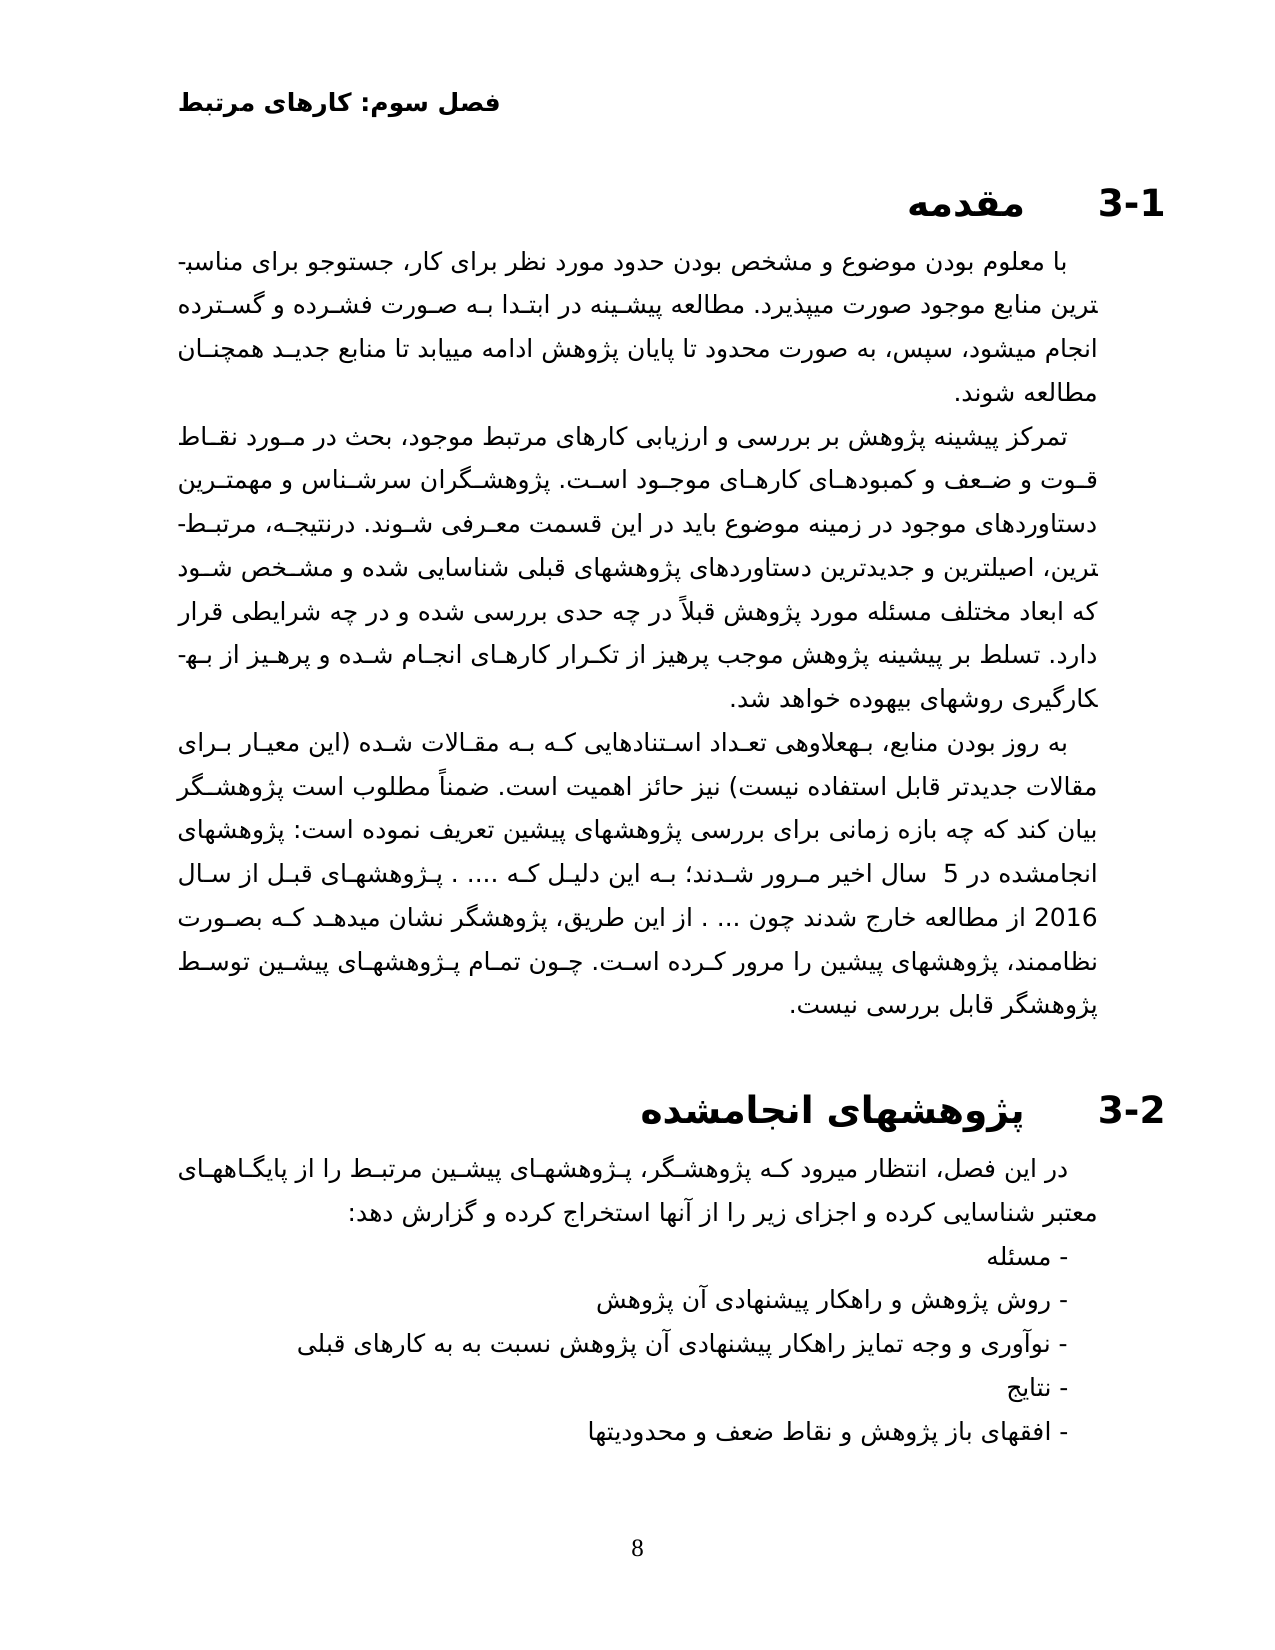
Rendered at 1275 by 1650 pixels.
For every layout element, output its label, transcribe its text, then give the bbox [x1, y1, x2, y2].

text - افقهای باز پژوهش و نقاط ضعف و محدودیتها [177, 1417, 1098, 1446]
subtitle پژوهشهای انجامشده [177, 1089, 1098, 1132]
text به روز بودن منابع، بهعلاوهی تعداد استنادهایی که به مقالات شده (این معیار برای مقالات جدیدتر قابل استفاده نیست) نیز حائز اهمیت است. ضمناً مطلوب است پژوهشگر بیان کند که چه بازه زمانی برای بررسی پژوهشهای پیشین تعریف نموده است: پژوهشهای انجامشده در 5 سال اخیر مرور شدند؛ به این دلیل که .... . پژوهشهای قبل از سال 2016 از مطالعه خارج شدند چون ... . از این طریق، پژوهشگر نشان میدهد که بصورت نظاممند، پژوهشهای پیشین را مرور کرده است. چون تمام پژوهشهای پیشین توسط پژوهشگر قابل بررسی نیست. [177, 728, 1098, 1020]
text - نوآوری و وجه تمایز راهکار پیشنهادی آن پژوهش نسبت به به کارهای قبلی [177, 1329, 1098, 1358]
text - روش پژوهش و راهکار پیشنهادی آن پژوهش [177, 1285, 1098, 1314]
text در این فصل، انتظار میرود که پژوهشگر، پژوهشهای پیشین مرتبط را از پایگاههای معتبر شناسایی کرده و اجزای زیر را از آنها استخراج کرده و گزارش دهد: [177, 1154, 1098, 1227]
text - نتایج [177, 1373, 1098, 1402]
text با معلوم بودن موضوع و مشخص بودن حدود مورد نظر برای کار، جستوجو برای مناسبترین منابع موجود صورت میپذیرد. مطالعه پیشینه در ابتدا به صورت فشرده و گسترده انجام میشود، سپس، به صورت محدود تا پایان پژوهش ادامه مییابد تا منابع جدید همچنان مطالعه شوند. [177, 247, 1098, 407]
subtitle مقدمه [177, 181, 1098, 225]
text - مسئله [177, 1242, 1098, 1271]
text تمرکز پیشینه پژوهش بر بررسی و ارزیابی کارهای مرتبط موجود، بحث در مورد نقاط قوت و ضعف و کمبودهای کارهای موجود است. پژوهشگران سرشناس و مهمترین دستاوردهای موجود در زمینه موضوع باید در این قسمت معرفی شوند. درنتیجه، مرتبطترین، اصیلترین و جدیدترین دستاوردهای پژوهشهای قبلی شناسایی شده و مشخص شود که ابعاد مختلف مسئله مورد پژوهش قبلاً در چه حدی بررسی شده و در چه شرایطی قرار دارد. تسلط بر پیشینه پژوهش موجب پرهیز از تکرار کارهای انجام شده و پرهیز از بهکارگیری روشهای بیهوده خواهد شد. [177, 422, 1098, 713]
